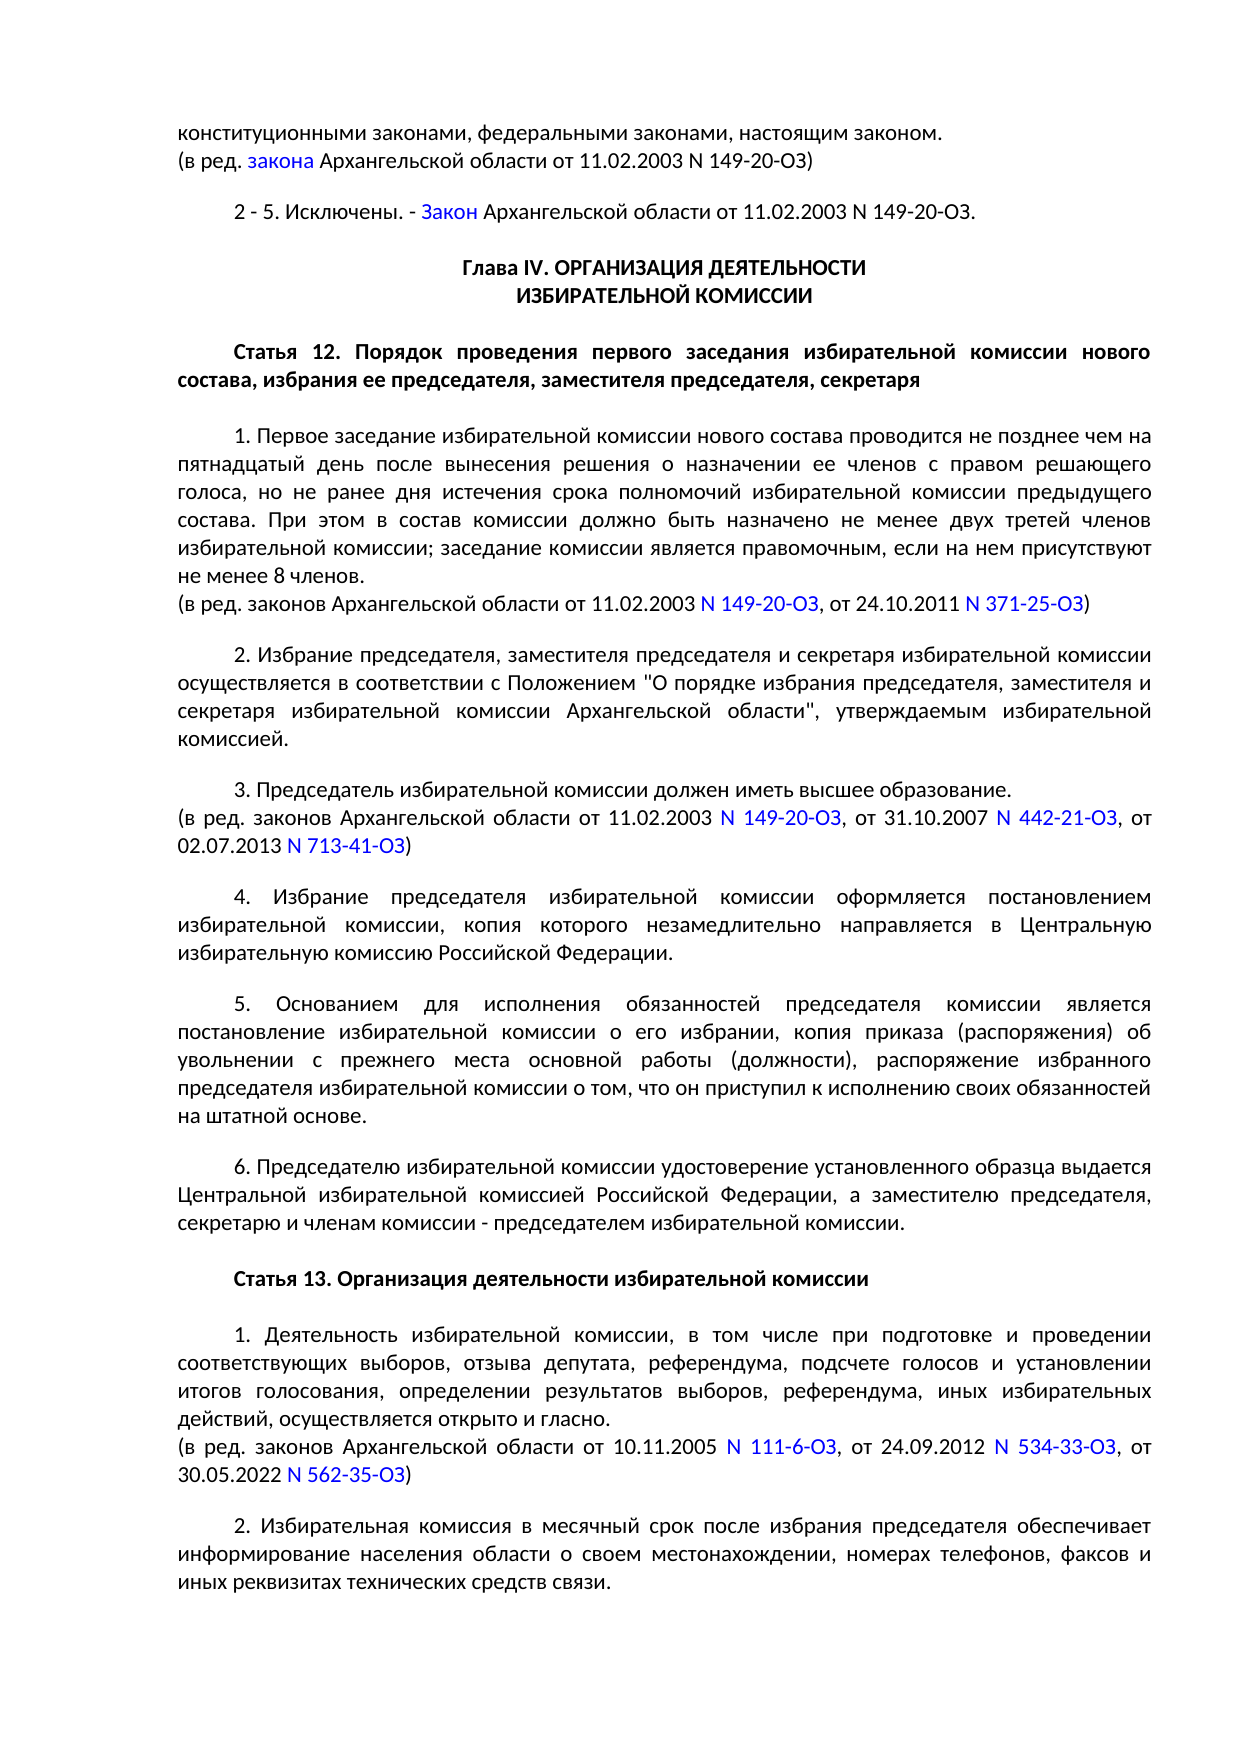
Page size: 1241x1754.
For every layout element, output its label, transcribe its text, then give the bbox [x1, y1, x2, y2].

text 6. Председателю избирательной комиссии удостоверение установленного образца выдается Центральной избирательной комиссией Российской Федерации, а заместителю председателя, секретарю и членам комиссии - председателем избирательной комиссии. [177, 1152, 1152, 1236]
title Глава IV. ОРГАНИЗАЦИЯ ДЕЯТЕЛЬНОСТИ [177, 253, 1152, 281]
text (в ред. законов Архангельской области от 11.02.2003 N 149-20-ОЗ, от 24.10.2011 N 371-25-ОЗ) [177, 589, 1152, 617]
text 3. Председатель избирательной комиссии должен иметь высшее образование. [177, 775, 1152, 803]
text 5. Основанием для исполнения обязанностей председателя комиссии является постановление избирательной комиссии о его избрании, копия приказа (распоряжения) об увольнении с прежнего места основной работы (должности), распоряжение избранного председателя избирательной комиссии о том, что он приступил к исполнению своих обязанностей на штатной основе. [177, 989, 1152, 1129]
title Статья 12. Порядок проведения первого заседания избирательной комиссии нового состава, избрания ее председателя, заместителя председателя, секретаря [177, 337, 1152, 393]
text (в ред. закона Архангельской области от 11.02.2003 N 149-20-ОЗ) [177, 146, 1152, 174]
text 2. Избирательная комиссия в месячный срок после избрания председателя обеспечивает информирование населения области о своем местонахождении, номерах телефонов, факсов и иных реквизитах технических средств связи. [177, 1511, 1152, 1596]
text 2. Избрание председателя, заместителя председателя и секретаря избирательной комиссии осуществляется в соответствии с Положением "О порядке избрания председателя, заместителя и секретаря избирательной комиссии Архангельской области", утверждаемым избирательной комиссией. [177, 640, 1152, 752]
text 2 - 5. Исключены. - Закон Архангельской области от 11.02.2003 N 149-20-ОЗ. [177, 197, 1152, 225]
text (в ред. законов Архангельской области от 11.02.2003 N 149-20-ОЗ, от 31.10.2007 N 442-21-ОЗ, от 02.07.2013 N 713-41-ОЗ) [177, 803, 1152, 859]
title Статья 13. Организация деятельности избирательной комиссии [177, 1264, 1152, 1292]
title ИЗБИРАТЕЛЬНОЙ КОМИССИИ [177, 281, 1152, 309]
text (в ред. законов Архангельской области от 10.11.2005 N 111-6-ОЗ, от 24.09.2012 N 534-33-ОЗ, от 30.05.2022 N 562-35-ОЗ) [177, 1432, 1152, 1488]
text 4. Избрание председателя избирательной комиссии оформляется постановлением избирательной комиссии, копия которого незамедлительно направляется в Центральную избирательную комиссию Российской Федерации. [177, 882, 1152, 966]
text 1. Первое заседание избирательной комиссии нового состава проводится не позднее чем на пятнадцатый день после вынесения решения о назначении ее членов с правом решающего голоса, но не ранее дня истечения срока полномочий избирательной комиссии предыдущего состава. При этом в состав комиссии должно быть назначено не менее двух третей членов избирательной комиссии; заседание комиссии является правомочным, если на нем присутствуют не менее 8 членов. [177, 421, 1152, 589]
text 1. Деятельность избирательной комиссии, в том числе при подготовке и проведении соответствующих выборов, отзыва депутата, референдума, подсчете голосов и установлении итогов голосования, определении результатов выборов, референдума, иных избирательных действий, осуществляется открыто и гласно. [177, 1320, 1152, 1432]
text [177, 118, 1152, 146]
